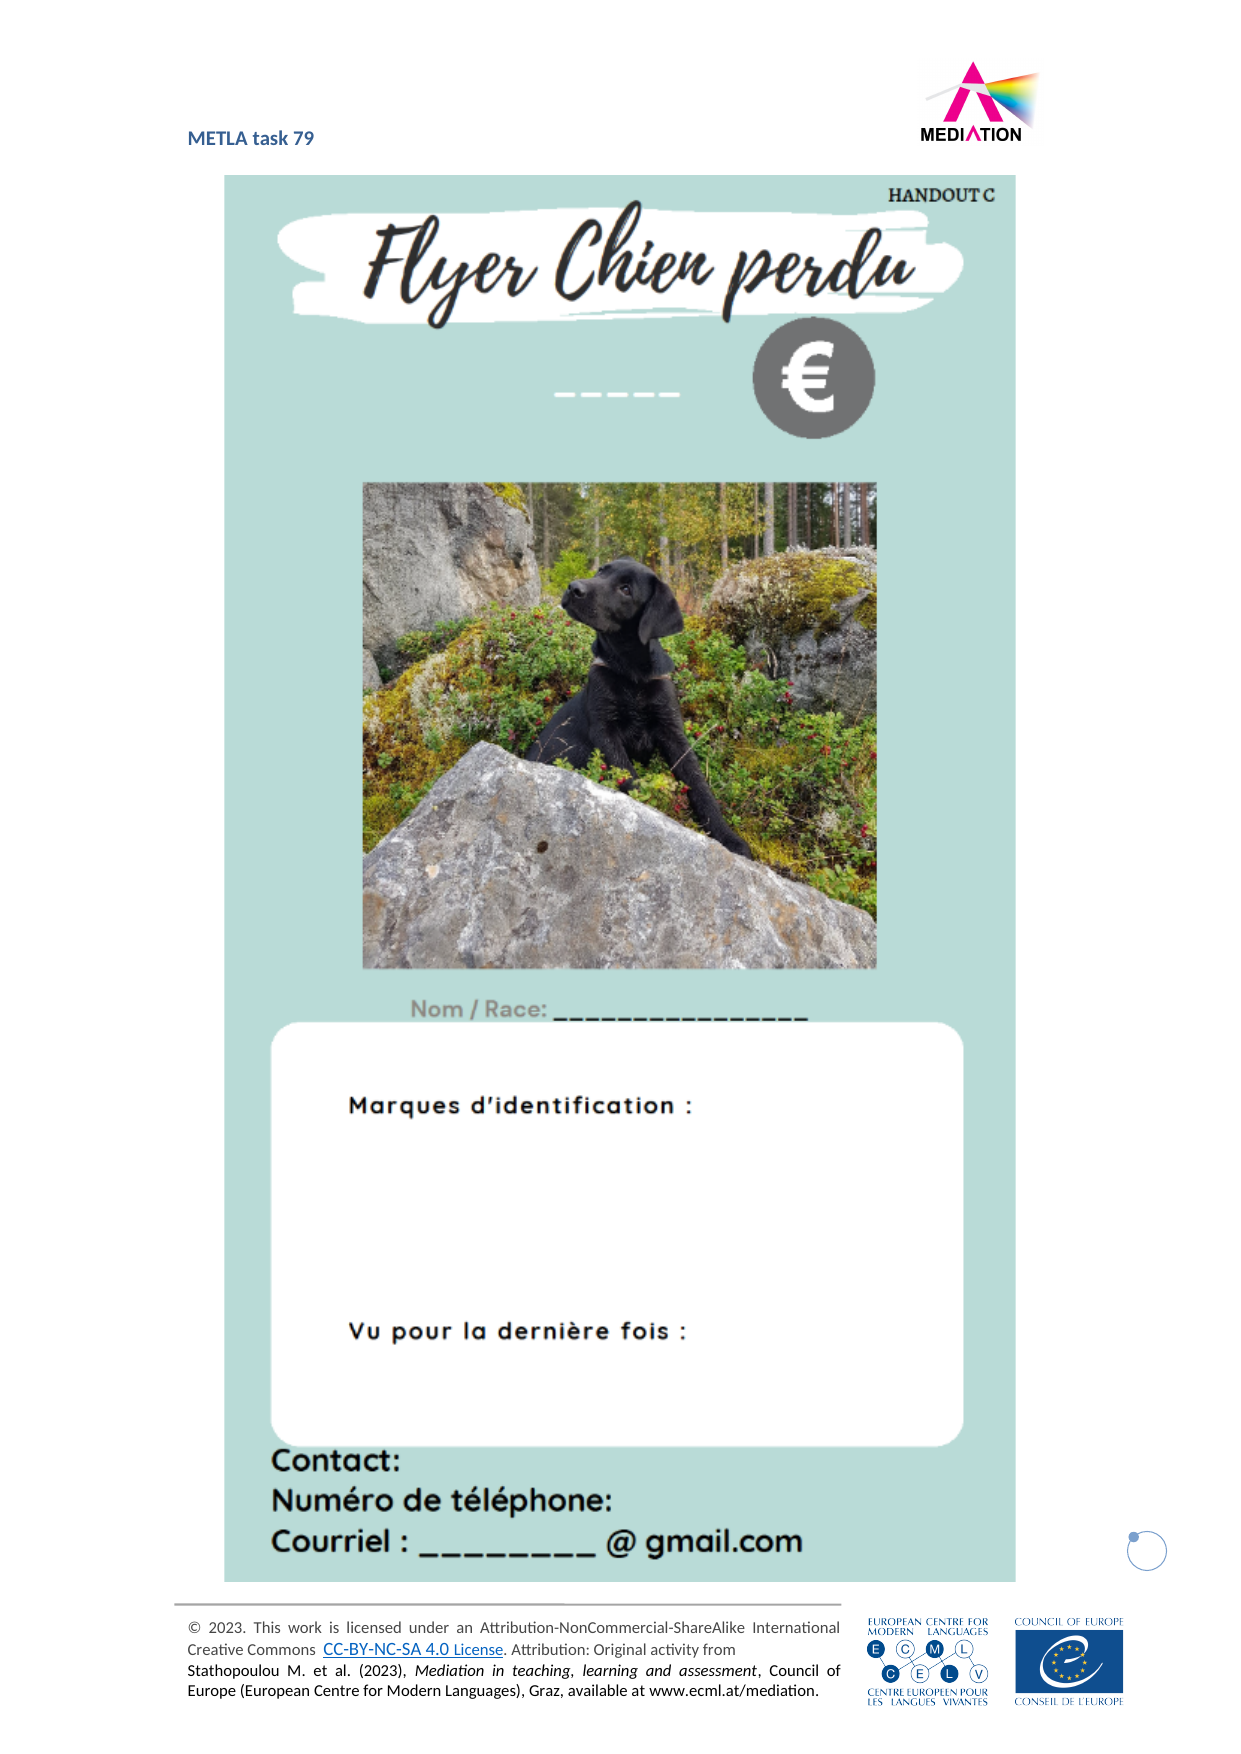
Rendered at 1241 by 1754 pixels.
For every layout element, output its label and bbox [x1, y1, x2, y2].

picture [917, 58, 1044, 146]
picture [866, 1617, 1125, 1706]
